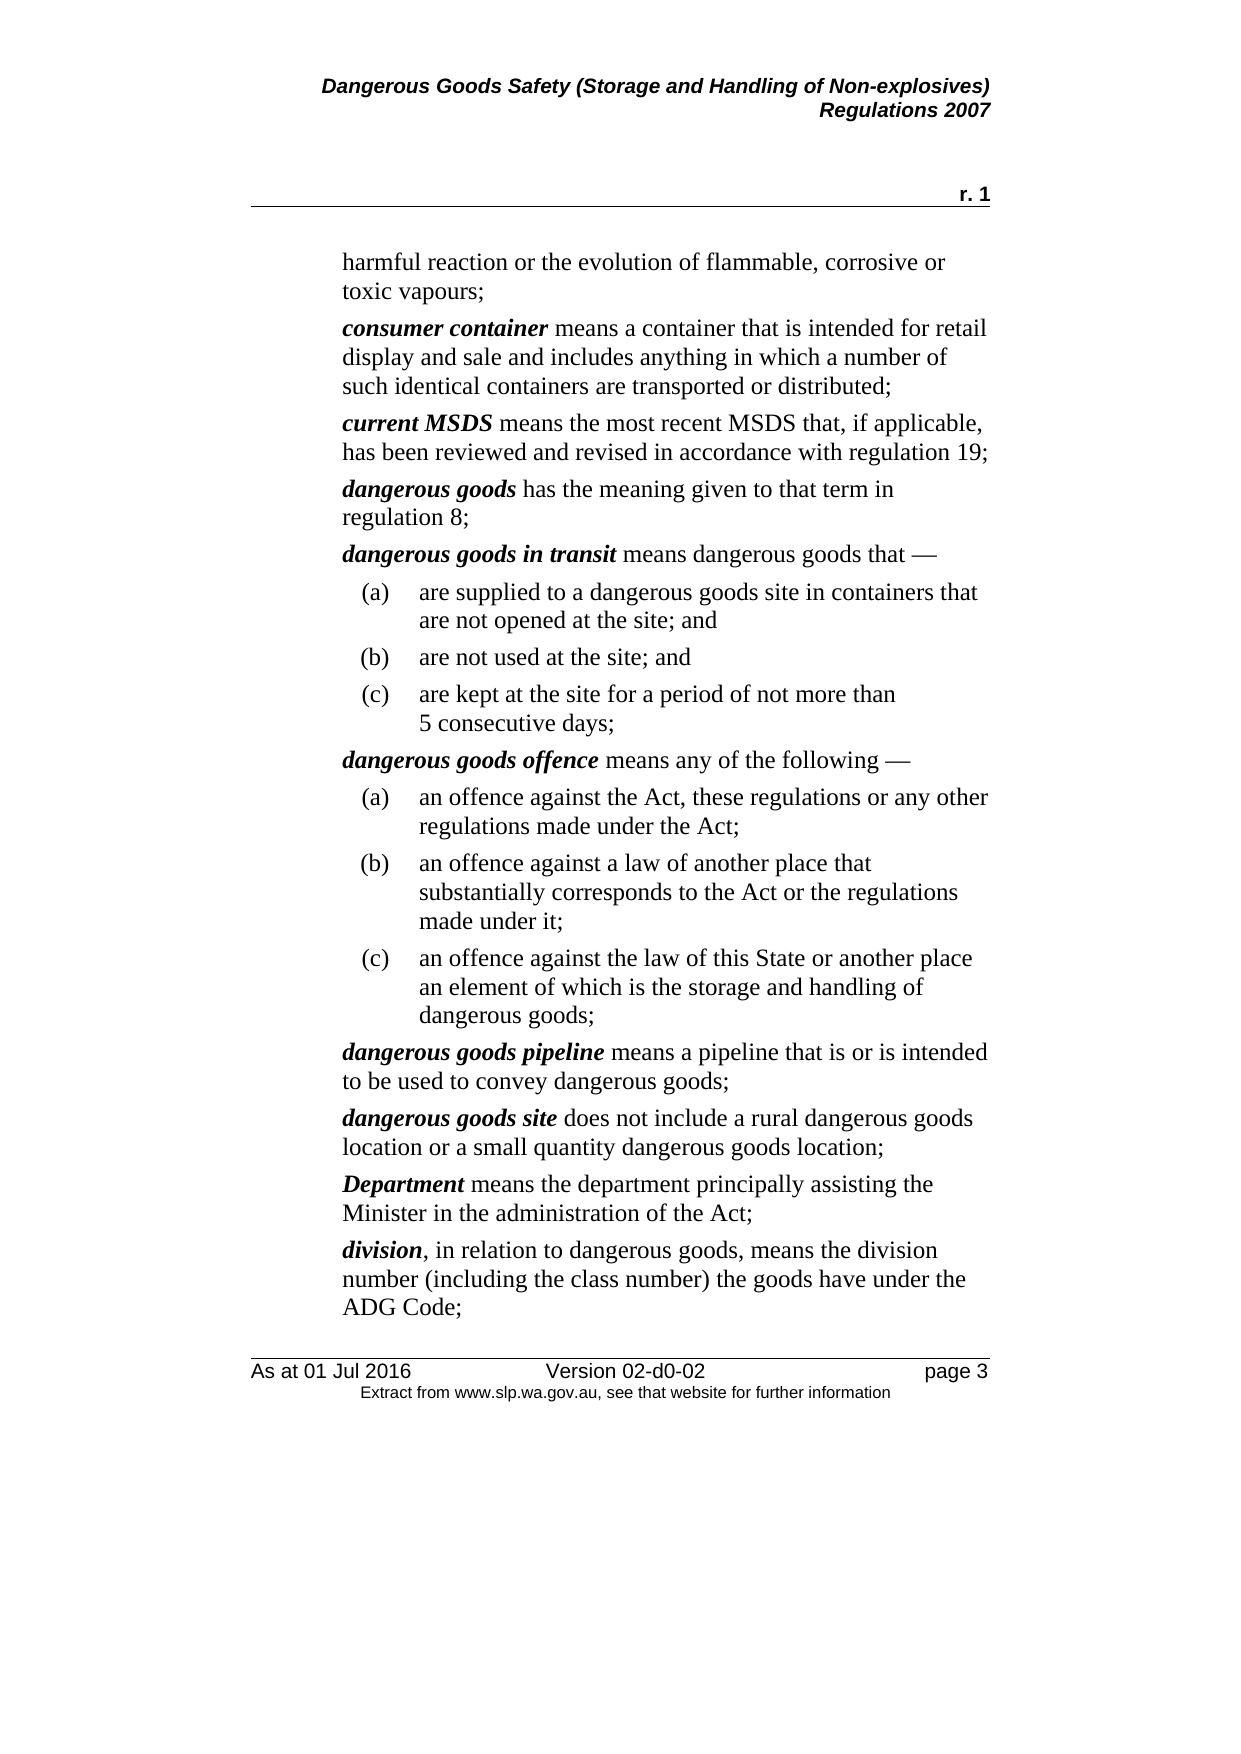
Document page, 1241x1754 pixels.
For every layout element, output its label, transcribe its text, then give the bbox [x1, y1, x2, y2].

text dangerous goods has the meaning given to that term in regulation 8; [251, 474, 990, 531]
text current MSDS means the most recent MSDS that, if applicable, has been reviewed and revised in accordance with regulation 19; [251, 408, 990, 465]
text (c) are kept at the site for a period of not more than 5 consecutive days; [251, 679, 990, 737]
text division, in relation to dangerous goods, means the division number (including the class number) the goods have under the ADG Code; [251, 1235, 990, 1321]
text (b) are not used at the site; and [251, 642, 990, 671]
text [251, 247, 990, 305]
text (a) an offence against the Act, these regulations or any other regulations made under the Act; [251, 782, 990, 840]
text dangerous goods in transit means dangerous goods that — [251, 539, 990, 568]
text dangerous goods offence means any of the following — [251, 745, 990, 774]
text dangerous goods pipeline means a pipeline that is or is intended to be used to convey dangerous goods; [251, 1037, 990, 1095]
text (b) an offence against a law of another place that substantially corresponds to the Act or the regulations made under it; [251, 848, 990, 934]
text consumer container means a container that is intended for retail display and sale and includes anything in which a number of such identical containers are transported or distributed; [251, 313, 990, 399]
text dangerous goods site does not include a rural dangerous goods location or a small quantity dangerous goods location; [251, 1103, 990, 1161]
text (a) are supplied to a dangerous goods site in containers that are not opened at the site; and [251, 577, 990, 634]
text Department means the department principally assisting the Minister in the administration of the Act; [251, 1169, 990, 1227]
text (c) an offence against the law of this State or another place an element of which is the storage and handling of dangerous goods; [251, 943, 990, 1029]
